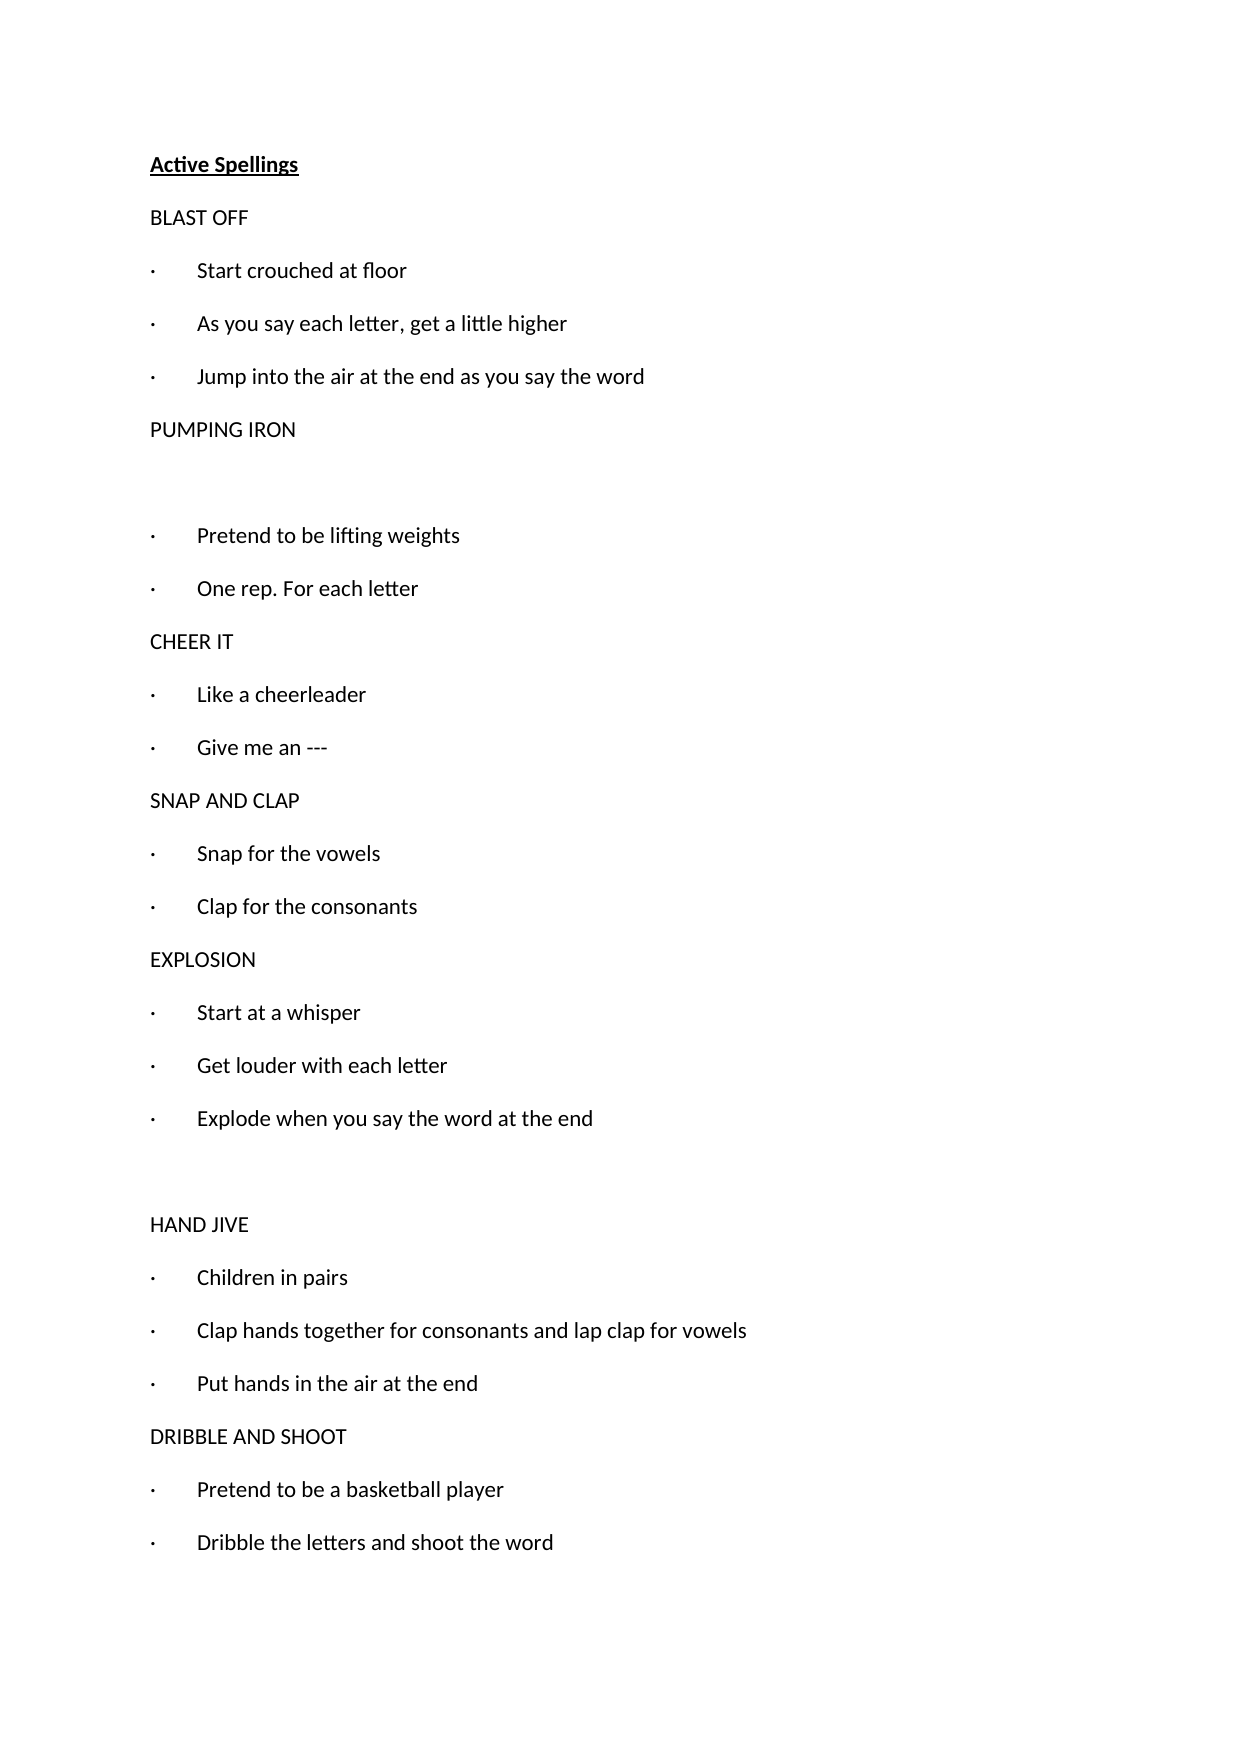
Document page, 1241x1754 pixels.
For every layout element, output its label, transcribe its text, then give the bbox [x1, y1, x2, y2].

text DRIBBLE AND SHOOT [150, 1422, 1090, 1451]
text · Pretend to be lifting weights [150, 521, 1090, 549]
text BLAST OFF [150, 203, 1090, 231]
text · Start crouched at floor [150, 256, 1090, 284]
text HAND JIVE [150, 1210, 1090, 1238]
text · Dribble the letters and shoot the word [150, 1528, 1090, 1557]
text EXPLOSION [150, 945, 1090, 973]
text PUMPING IRON [150, 415, 1090, 443]
text · Like a cheerleader [150, 680, 1090, 708]
text · Children in pairs [150, 1263, 1090, 1291]
text · One rep. For each letter [150, 574, 1090, 602]
text · Explode when you say the word at the end [150, 1104, 1090, 1132]
text SNAP AND CLAP [150, 786, 1090, 814]
text · Get louder with each letter [150, 1051, 1090, 1079]
text CHEER IT [150, 627, 1090, 655]
text · Start at a whisper [150, 998, 1090, 1026]
text · As you say each letter, get a little higher [150, 309, 1090, 337]
text · Clap hands together for consonants and lap clap for vowels [150, 1316, 1090, 1344]
text Active Spellings [150, 150, 1090, 178]
text · Snap for the vowels [150, 839, 1090, 867]
text · Give me an --- [150, 733, 1090, 761]
text · Put hands in the air at the end [150, 1369, 1090, 1397]
text · Pretend to be a basketball player [150, 1476, 1090, 1503]
text · Clap for the consonants [150, 892, 1090, 920]
text · Jump into the air at the end as you say the word [150, 362, 1090, 390]
